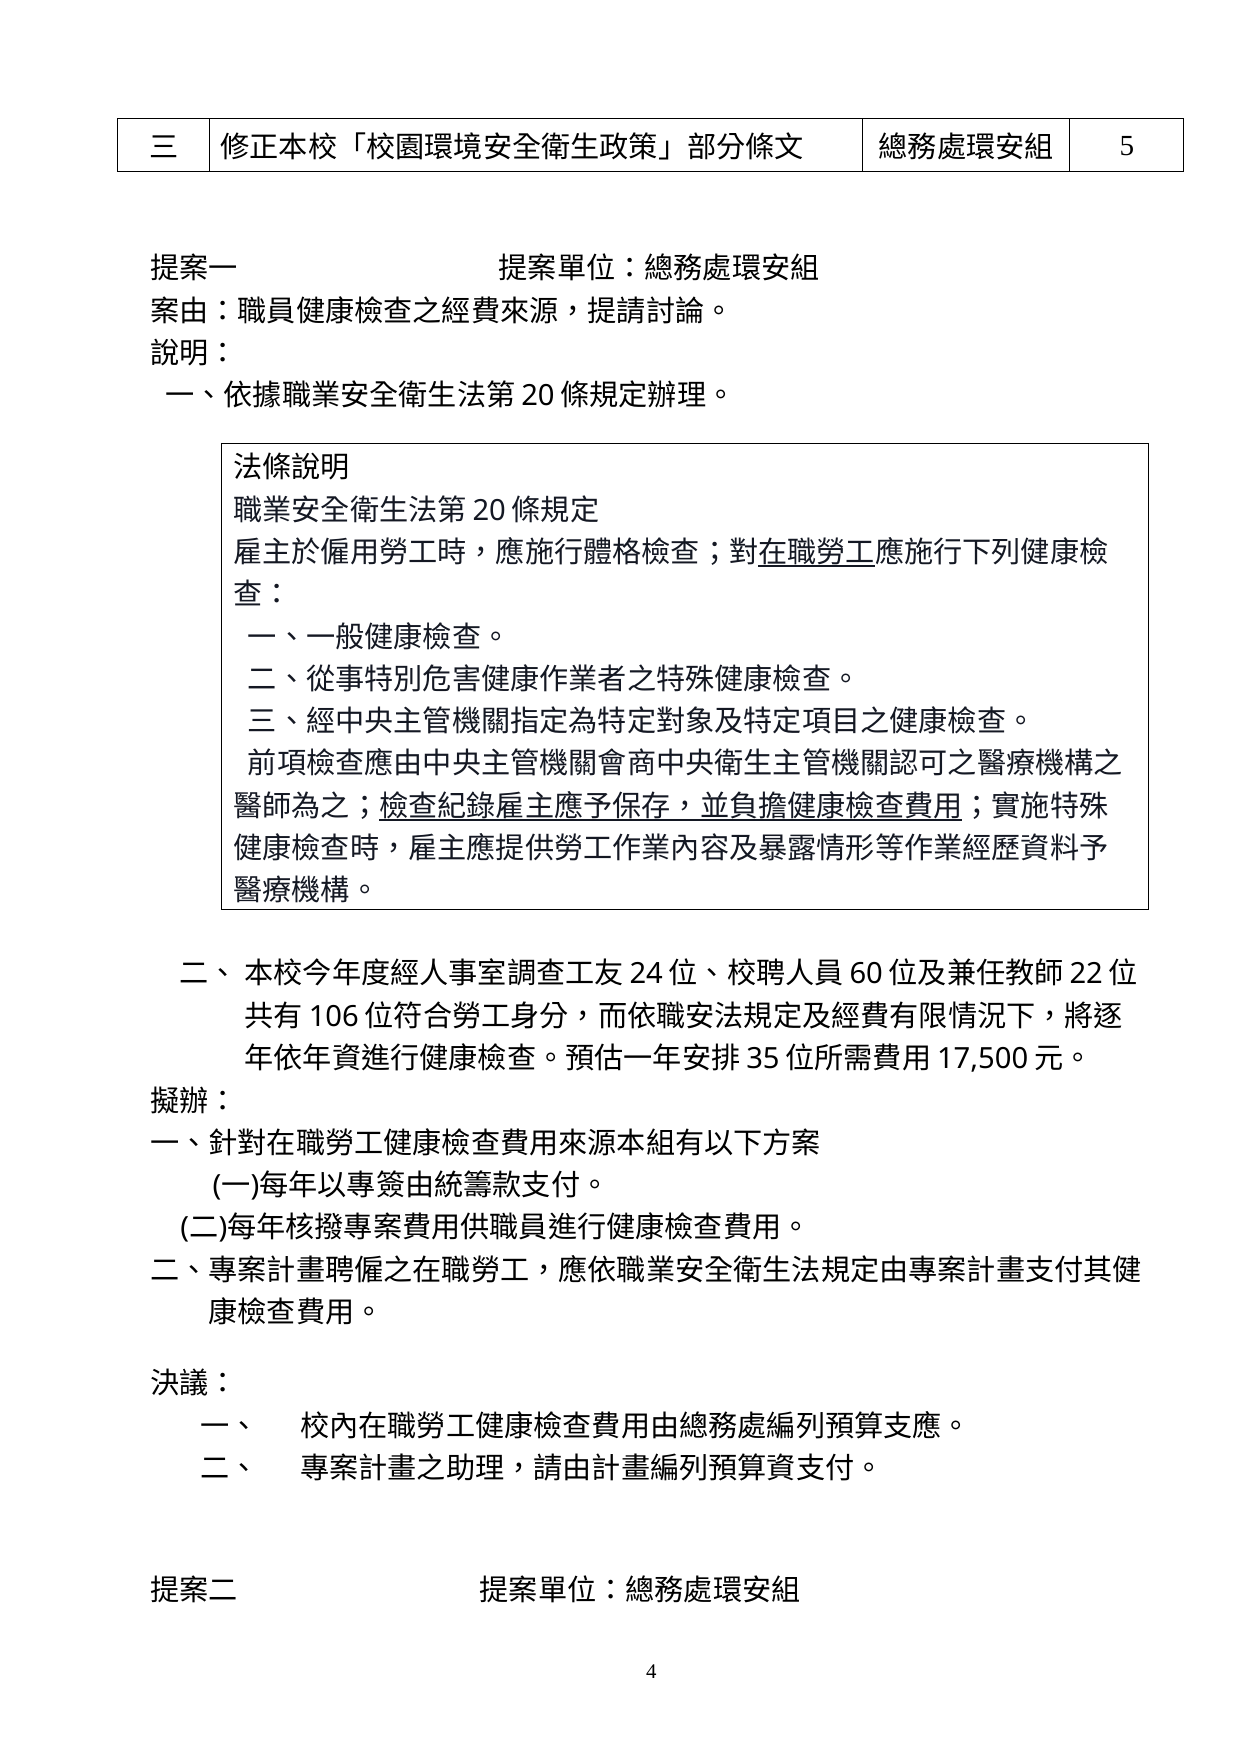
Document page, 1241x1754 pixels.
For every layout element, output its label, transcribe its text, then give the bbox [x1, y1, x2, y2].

list 校內在職勞工健康檢查費用由總務處編列預算支應。 [200, 1402, 1152, 1444]
list 本校今年度經人事室調查工友24位、校聘人員60位及兼任教師22位共有106位符合勞工身分，而依職安法規定及經費有限情況下，將逐年依年資進行健康檢查。預估一年安排35位所需費用17,500元。 [179, 950, 1152, 1077]
table_header 法條說明 職業安全衛生法第20條規定 雇主於僱用勞工時，應施行體格檢查；對在職勞工應施行下列健康檢查： 一、一般健康檢查。 二、從事特別危害健康作業者之特殊健康檢查。 三、經中央主管機關指定為特定對象及特定項目之健康檢查。 前項檢查應由中央主管機關會商中央衛生主管機關認可之醫療機構之醫師為之；檢查紀錄雇主應予保存，並負擔健康檢查費用；實施特殊健康檢查時，雇主應提供勞工作業內容及暴露情形等作業經歷資料予醫療機構。 [222, 444, 1148, 909]
text 擬辦： [150, 1077, 1152, 1119]
text (一)每年以專簽由統籌款支付。 [212, 1162, 1152, 1204]
table_cell 總務處環安組 [863, 119, 1069, 171]
text 一、針對在職勞工健康檢查費用來源本組有以下方案 [150, 1119, 1152, 1162]
table_cell 修正本校「校園環境安全衛生政策」部分條文 [210, 119, 862, 171]
text 提案一 提案單位：總務處環安組 [150, 245, 1152, 287]
text (二)每年核撥專案費用供職員進行健康檢查費用。 [150, 1204, 1152, 1246]
text 提案二 提案單位：總務處環安組 [150, 1566, 1152, 1608]
text 決議： [150, 1360, 1152, 1402]
list 專案計畫之助理，請由計畫編列預算資支付。 [200, 1444, 1152, 1487]
text 二、專案計畫聘僱之在職勞工，應依職業安全衛生法規定由專案計畫支付其健康檢查費用。 [150, 1246, 1152, 1331]
text 說明： [150, 329, 1152, 372]
text 案由：職員健康檢查之經費來源，提請討論。 [150, 287, 1152, 329]
text 一、依據職業安全衛生法第20條規定辦理。 [150, 372, 1152, 414]
table_cell 5 [1070, 119, 1183, 171]
table_cell 三 [118, 119, 209, 171]
